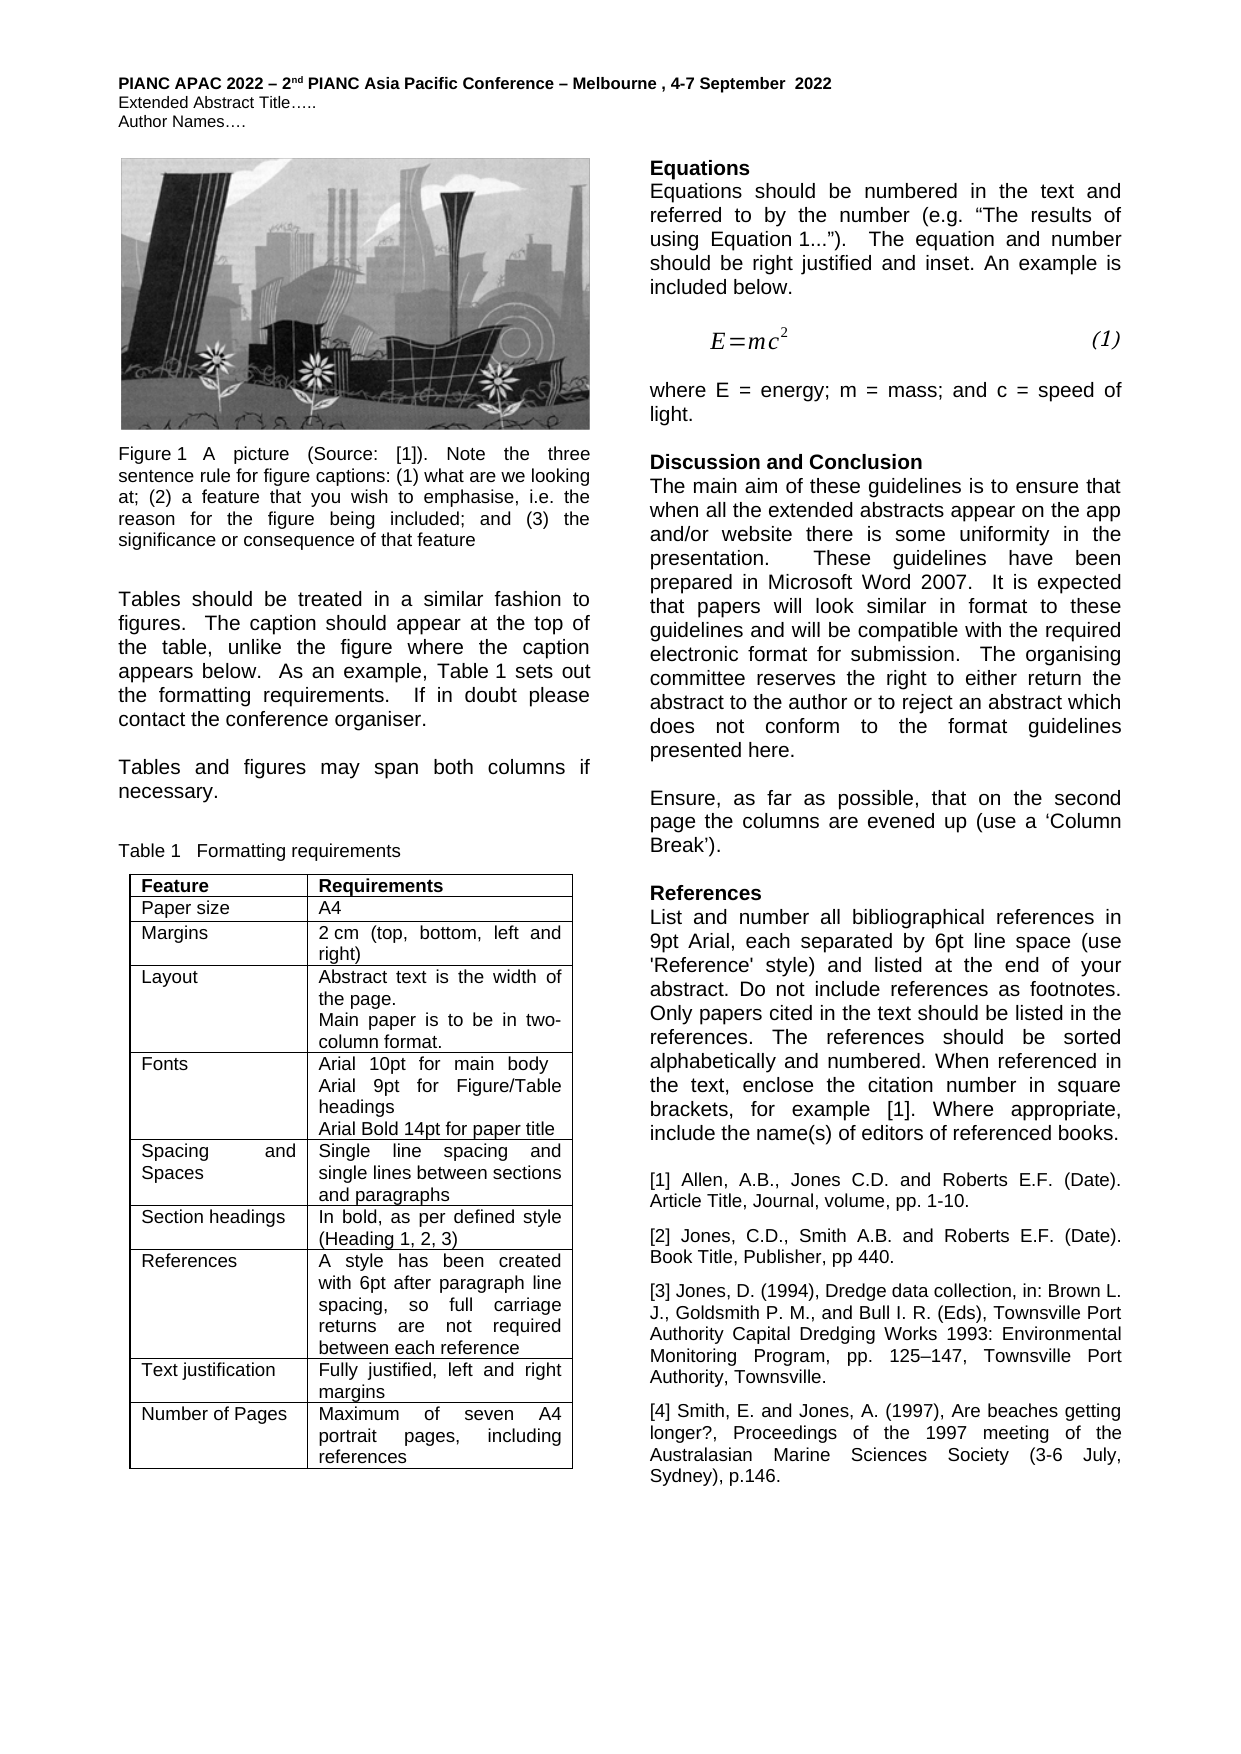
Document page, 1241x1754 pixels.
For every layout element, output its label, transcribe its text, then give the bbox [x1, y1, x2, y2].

table_cell Maximum of seven A4 portrait pages, including references [308, 1403, 572, 1468]
table_cell Fonts [131, 1053, 307, 1139]
table_cell In bold, as per defined style (Heading 1, 2, 3) [308, 1206, 572, 1249]
table_header Requirements [308, 875, 572, 896]
subtitle Equations [649, 155, 1122, 179]
table_cell Margins [131, 922, 307, 965]
text Tables should be treated in a similar fashion to figures. The caption should appear at the top of the table, unlike the figure where the caption appears below. As an example, Table 1 sets out the formatting requirements. If in doubt please contact the conference organiser. [118, 587, 591, 731]
table_cell Layout [131, 966, 307, 1052]
text Tables and figures may span both columns if necessary. [118, 755, 591, 803]
table_cell Arial 10pt for main body Arial 9pt for Figure/Table headings Arial Bold 14pt for paper title [308, 1053, 572, 1139]
table_header Feature [131, 875, 307, 896]
text Ensure, as far as possible, that on the second page the columns are evened up (use a ‘Column Break’). [649, 785, 1122, 857]
text Equations should be numbered in the text and referred to by the number (e.g. “The results of using Equation 1...”). The equation and number should be right justified and inset. An example is included below. [649, 179, 1122, 299]
table_cell Abstract text is the width of the page. Main paper is to be in two-column format. [308, 966, 572, 1052]
table_cell Fully justified, left and right margins [308, 1359, 572, 1402]
table_cell A4 [308, 897, 572, 921]
text List and number all bibliographical references in 9pt Arial, each separated by 6pt line space (use 'Reference' style) and listed at the end of your abstract. Do not include references as footnotes. Only papers cited in the text should be listed in the references. The references should be sorted alphabetically and numbered. When referenced in the text, enclose the citation number in square brackets, for example [1]. Where appropriate, include the name(s) of editors of referenced books. [649, 905, 1122, 1145]
text The main aim of these guidelines is to ensure that when all the extended abstracts appear on the app and/or website there is some uniformity in the presentation. These guidelines have been prepared in Microsoft Word 2007. It is expected that papers will look similar in format to these guidelines and will be compatible with the required electronic format for submission. The organising committee reserves the right to either return the abstract to the author or to reject an abstract which does not conform to the format guidelines presented here. [649, 474, 1122, 761]
text (1) [709, 323, 1122, 354]
text [4] Smith, E. and Jones, A. (1997), Are beaches getting longer?, Proceedings of the 1997 meeting of the Australasian Marine Sciences Society (3-6 July, Sydney), p.146. [649, 1400, 1122, 1487]
table_cell Section headings [131, 1206, 307, 1249]
text where E = energy; m = mass; and c = speed of light. [649, 378, 1122, 426]
text [2] Jones, C.D., Smith A.B. and Roberts E.F. (Date). Book Title, Publisher, pp 440. [649, 1224, 1122, 1267]
table_cell Text justification [131, 1359, 307, 1402]
table_cell A style has been created with 6pt after paragraph line spacing, so full carriage returns are not required between each reference [308, 1250, 572, 1358]
subtitle References [649, 881, 1122, 905]
table_cell Spacing and Spaces [131, 1140, 307, 1205]
table_cell 2 cm (top, bottom, left and right) [308, 922, 572, 965]
table_cell References [131, 1250, 307, 1358]
table_cell Single line spacing and single lines between sections and paragraphs [308, 1140, 572, 1205]
table_cell Paper size [131, 897, 307, 921]
text [3] Jones, D. (1994), Dredge data collection, in: Brown L. J., Goldsmith P. M., and Bull I. R. (Eds), Townsville Port Authority Capital Dredging Works 1993: Environmental Monitoring Program, pp. 125–147, Townsville Port Authority, Townsville. [649, 1280, 1122, 1388]
subtitle Discussion and Conclusion [649, 450, 1122, 474]
text [1] Allen, A.B., Jones C.D. and Roberts E.F. (Date). Article Title, Journal, volume, pp. 1-10. [649, 1169, 1122, 1212]
table_cell Number of Pages [131, 1403, 307, 1468]
